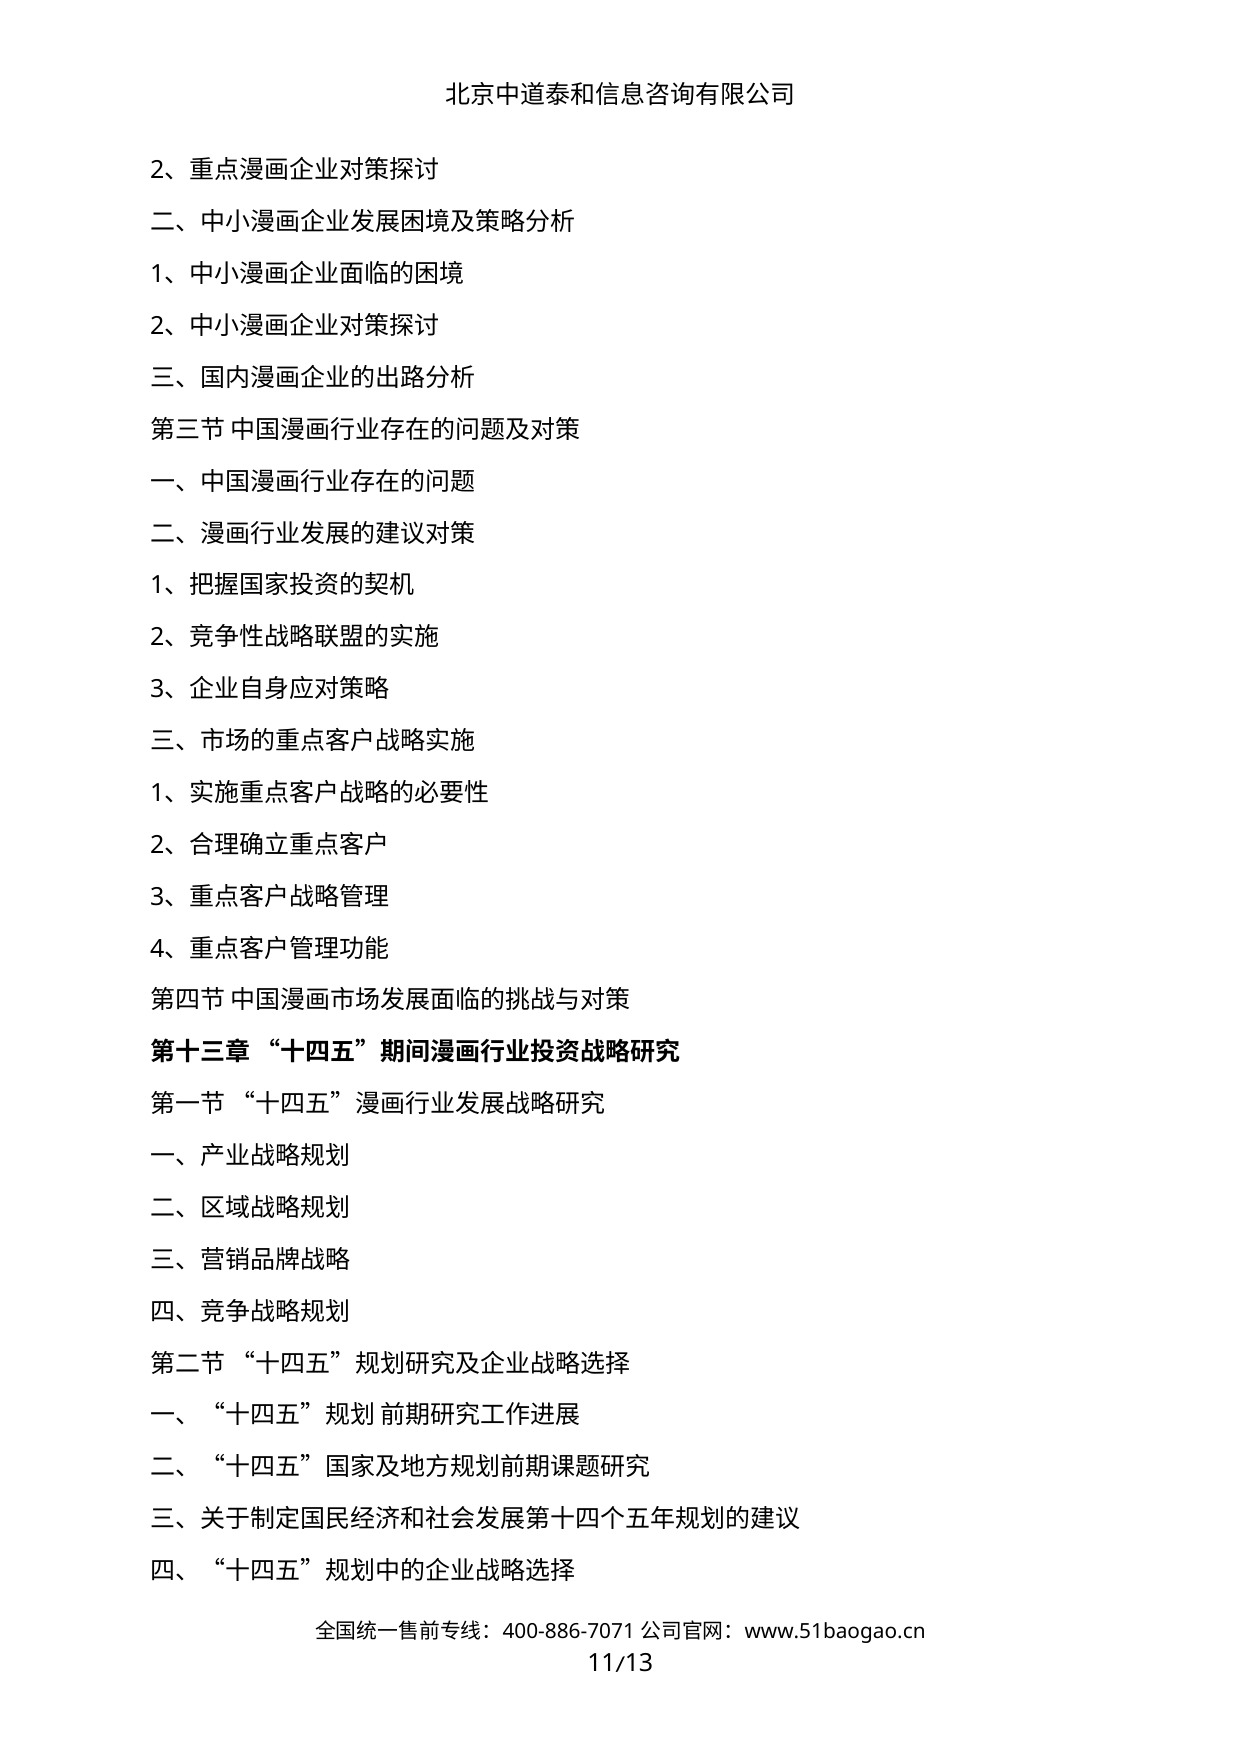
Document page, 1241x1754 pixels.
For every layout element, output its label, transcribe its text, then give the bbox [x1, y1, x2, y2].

text 2、竞争性战略联盟的实施 [150, 617, 1090, 653]
text 4、重点客户管理功能 [150, 928, 1090, 964]
text 第一节 “十四五”漫画行业发展战略研究 [150, 1084, 1090, 1120]
text 三、国内漫画企业的出路分析 [150, 357, 1090, 394]
text 1、实施重点客户战略的必要性 [150, 772, 1090, 809]
text 一、产业战略规划 [150, 1136, 1090, 1172]
text 2、重点漫画企业对策探讨 [150, 150, 1090, 186]
text 三、市场的重点客户战略实施 [150, 721, 1090, 757]
text 三、关于制定国民经济和社会发展第十四个五年规划的建议 [150, 1499, 1090, 1535]
text 第四节 中国漫画市场发展面临的挑战与对策 [150, 980, 1090, 1016]
text 一、“十四五”规划 前期研究工作进展 [150, 1395, 1090, 1431]
text 3、企业自身应对策略 [150, 669, 1090, 705]
text 2、合理确立重点客户 [150, 824, 1090, 861]
text 第二节 “十四五”规划研究及企业战略选择 [150, 1343, 1090, 1379]
text 三、营销品牌战略 [150, 1239, 1090, 1276]
text 二、漫画行业发展的建议对策 [150, 513, 1090, 549]
text 四、“十四五”规划中的企业战略选择 [150, 1551, 1090, 1587]
text 二、“十四五”国家及地方规划前期课题研究 [150, 1447, 1090, 1483]
text 1、中小漫画企业面临的困境 [150, 254, 1090, 290]
text 一、中国漫画行业存在的问题 [150, 461, 1090, 497]
text 3、重点客户战略管理 [150, 876, 1090, 912]
text 二、中小漫画企业发展困境及策略分析 [150, 202, 1090, 238]
text 第十三章 “十四五”期间漫画行业投资战略研究 [150, 1032, 1090, 1068]
text 2、中小漫画企业对策探讨 [150, 306, 1090, 342]
text 二、区域战略规划 [150, 1187, 1090, 1224]
text 第三节 中国漫画行业存在的问题及对策 [150, 409, 1090, 446]
text 1、把握国家投资的契机 [150, 565, 1090, 601]
text 四、竞争战略规划 [150, 1291, 1090, 1327]
